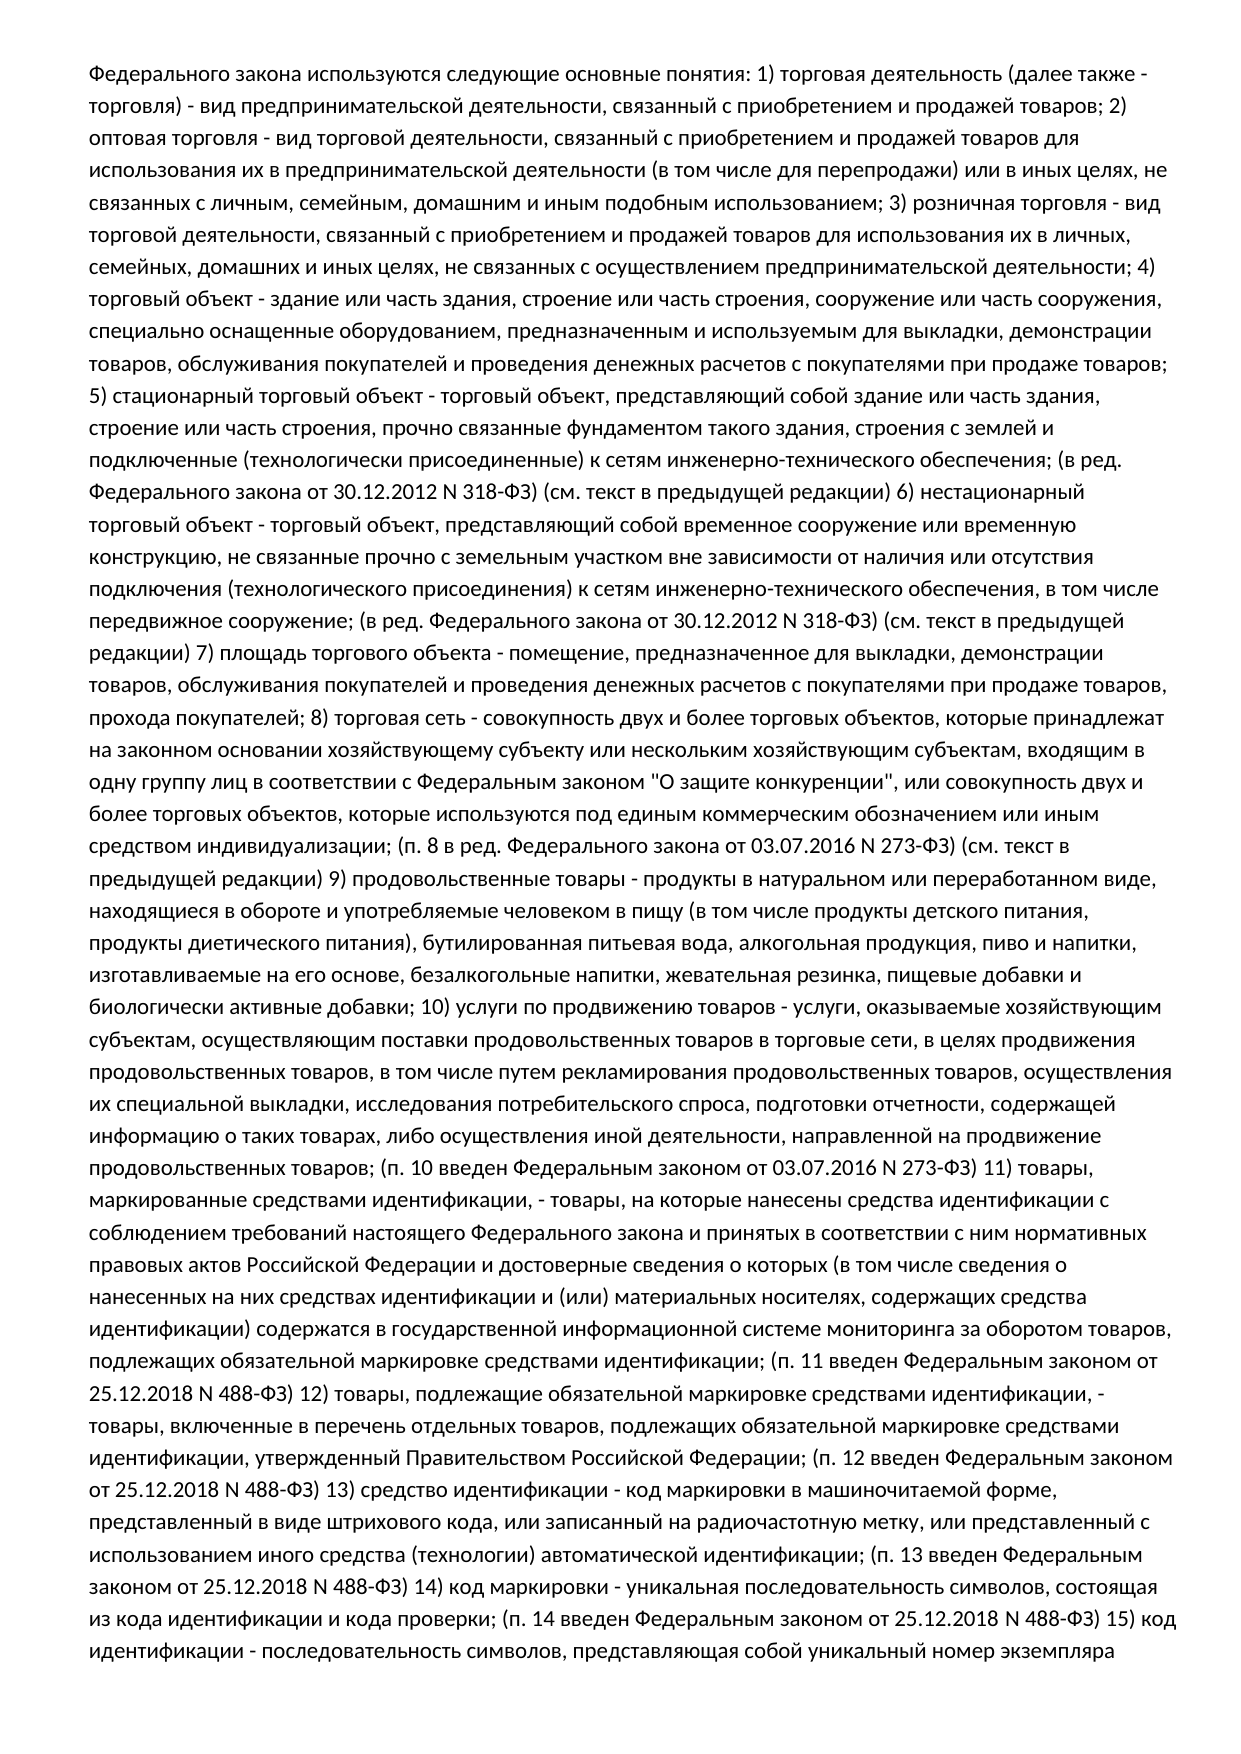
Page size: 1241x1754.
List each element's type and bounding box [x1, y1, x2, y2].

text [89, 59, 1181, 1664]
